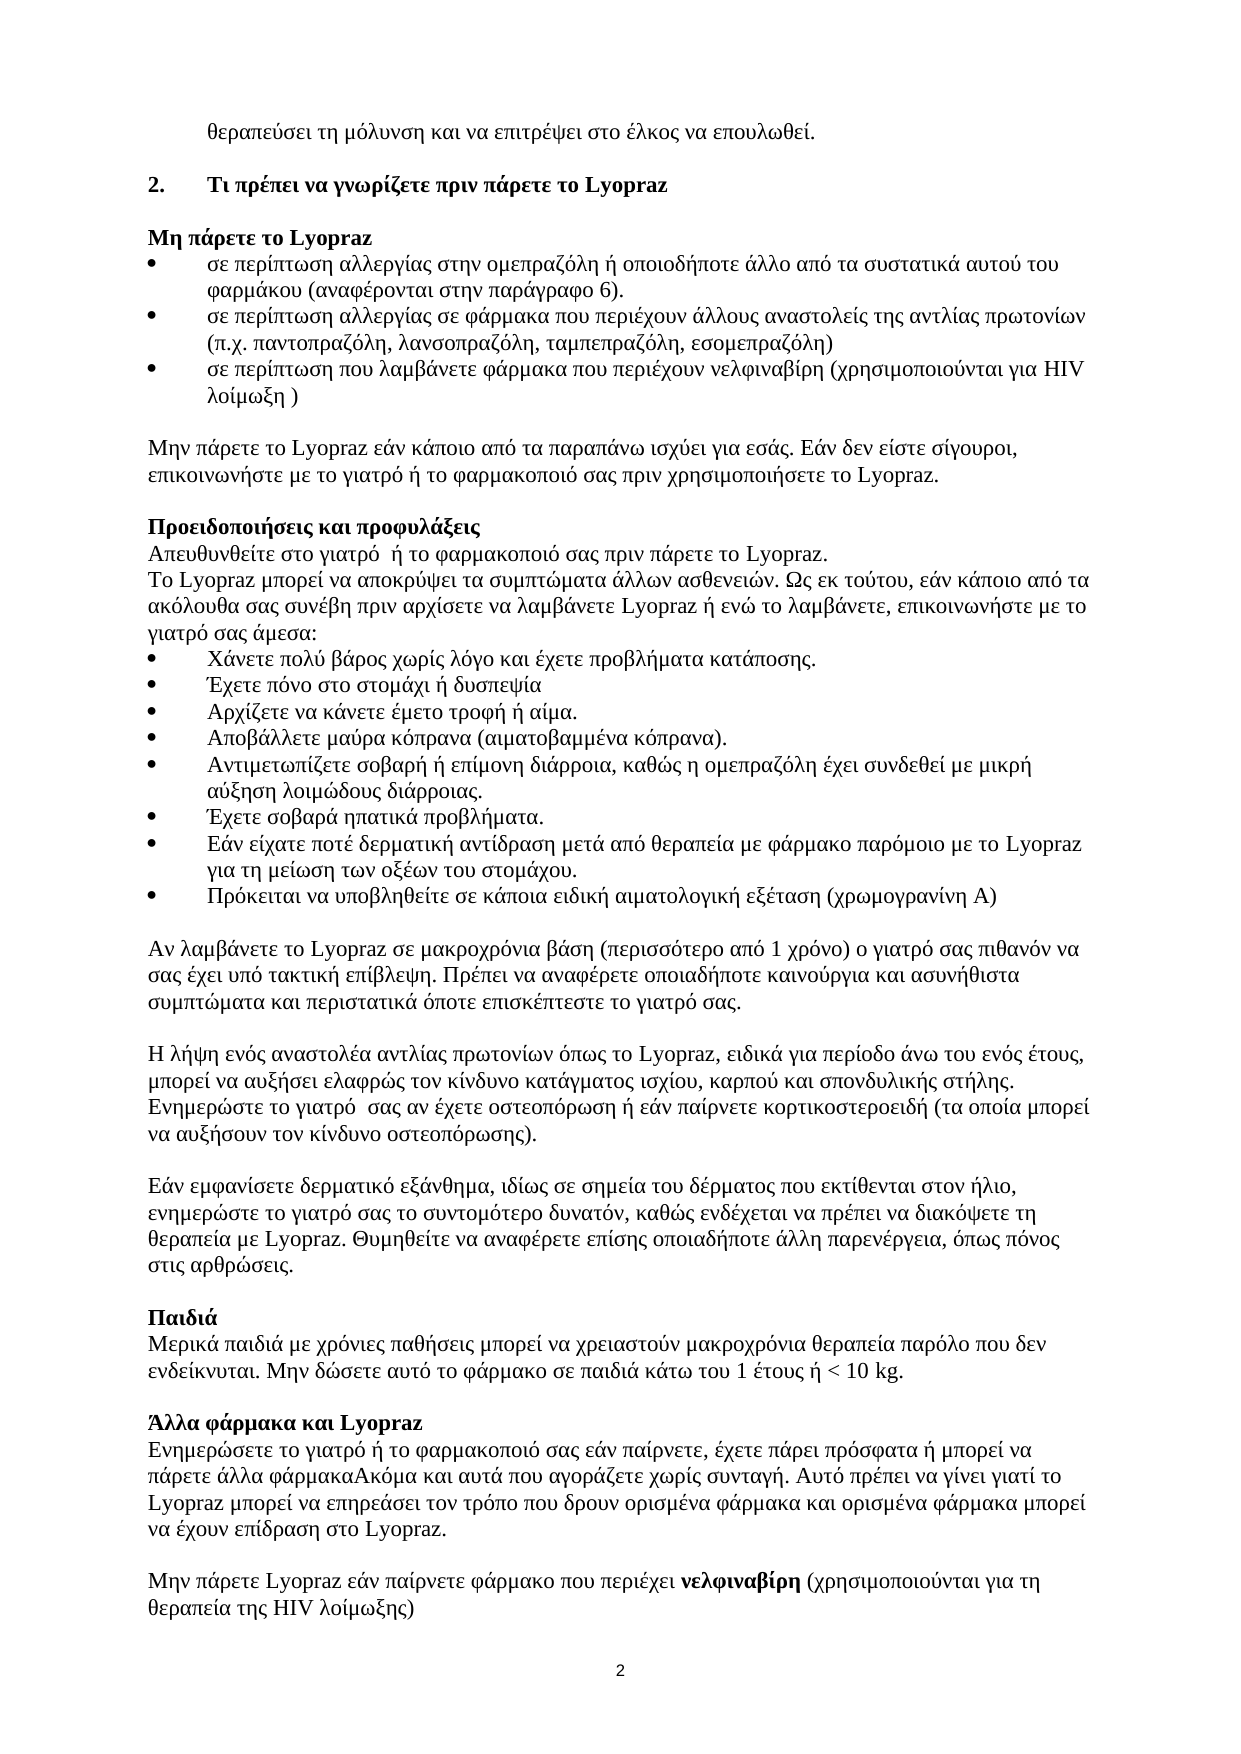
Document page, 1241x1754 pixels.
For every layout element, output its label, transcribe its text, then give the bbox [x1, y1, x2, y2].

list σε περίπτωση αλλεργίας σε φάρμακα που περιέχουν άλλους αναστολείς της αντλίας πρωτονίων (π.χ. παντοπραζόλη, λανσοπραζόλη, ταμπεπραζόλη, εσομεπραζόλη) [148, 303, 1092, 355]
text Μην πάρετε το Lyopraz εάν κάποιο από τα παραπάνω ισχύει για εσάς. Εάν δεν είστε σίγουροι, επικοινωνήστε με το γιατρό ή το φαρμακοποιό σας πριν χρησιμοποιήσετε το Lyopraz. [148, 434, 1092, 487]
text Μη πάρετε το Lyopraz [148, 223, 1092, 250]
text Το Lyopraz μπορεί να αποκρύψει τα συμπτώματα άλλων ασθενειών. Ως εκ τούτου, εάν κάποιο από τα ακόλουθα σας συνέβη πριν αρχίσετε να λαμβάνετε Lyopraz ή ενώ το λαμβάνετε, επικοινωνήστε με το γιατρό σας άμεσα: [148, 566, 1092, 645]
list σε περίπτωση που λαμβάνετε φάρμακα που περιέχουν νελφιναβίρη (χρησιμοποιούνται για HIV λοίμωξη ) [148, 355, 1092, 408]
text Άλλα φάρμακα και Lyopraz [148, 1409, 1092, 1436]
text Μερικά παιδιά με χρόνιες παθήσεις μπορεί να χρειαστούν μακροχρόνια θεραπεία παρόλο που δεν ενδείκνυται. Μην δώσετε αυτό το φάρμακο σε παιδιά κάτω του 1 έτους ή < 10 kg. [148, 1330, 1092, 1383]
text Ενημερώσετε το γιατρό ή το φαρμακοποιό σας εάν παίρνετε, έχετε πάρει πρόσφατα ή μπορεί να πάρετε άλλα φάρμακαΑκόμα και αυτά που αγοράζετε χωρίς συνταγή. Αυτό πρέπει να γίνει γιατί το Lyopraz μπορεί να επηρεάσει τον τρόπο που δρουν ορισμένα φάρμακα και ορισμένα φάρμακα μπορεί να έχουν επίδραση στο Lyopraz. [148, 1436, 1092, 1541]
text Προειδοποιήσεις και προφυλάξεις [148, 513, 1092, 540]
text Παιδιά [148, 1304, 1092, 1330]
list Έχετε πόνο στο στομάχι ή δυσπεψία [148, 672, 1092, 698]
text Απευθυνθείτε στο γιατρό ή το φαρμακοποιό σας πριν πάρετε το Lyopraz. [148, 540, 1092, 566]
list σε περίπτωση αλλεργίας στην ομεπραζόλη ή οποιοδήποτε άλλο από τα συστατικά αυτού του φαρμάκου (αναφέρονται στην παράγραφο 6). [148, 250, 1092, 303]
list Αρχίζετε να κάνετε έμετο τροφή ή αίμα. [148, 698, 1092, 724]
text Η λήψη ενός αναστολέα αντλίας πρωτονίων όπως το Lyopraz, ειδικά για περίοδο άνω του ενός έτους, μπορεί να αυξήσει ελαφρώς τον κίνδυνο κατάγματος ισχίου, καρπού και σπονδυλικής στήλης. Ενημερώστε το γιατρό σας αν έχετε οστεοπόρωση ή εάν παίρνετε κορτικοστεροειδή (τα οποία μπορεί να αυξήσουν τον κίνδυνο οστεοπόρωσης). [148, 1041, 1092, 1146]
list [148, 118, 1092, 144]
list Αντιμετωπίζετε σοβαρή ή επίμονη διάρροια, καθώς η ομεπραζόλη έχει συνδεθεί με μικρή αύξηση λοιμώδους διάρροιας. [148, 751, 1092, 803]
text Μην πάρετε Lyopraz εάν παίρνετε φάρμακο που περιέχει νελφιναβίρη (χρησιμοποιούνται για τη θεραπεία της HIV λοίμωξης) [148, 1568, 1092, 1620]
list Εάν είχατε ποτέ δερματική αντίδραση μετά από θεραπεία με φάρμακο παρόμοιο με το Lyopraz για τη μείωση των οξέων του στομάχου. [148, 830, 1092, 882]
list Χάνετε πολύ βάρος χωρίς λόγο και έχετε προβλήματα κατάποσης. [148, 645, 1092, 672]
list Έχετε σοβαρά ηπατικά προβλήματα. [148, 803, 1092, 830]
list Αποβάλλετε μαύρα κόπρανα (αιματοβαμμένα κόπρανα). [148, 724, 1092, 751]
text Εάν εμφανίσετε δερματικό εξάνθημα, ιδίως σε σημεία του δέρματος που εκτίθενται στον ήλιο, ενημερώστε το γιατρό σας το συντομότερο δυνατόν, καθώς ενδέχεται να πρέπει να διακόψετε τη θεραπεία με Lyopraz. Θυμηθείτε να αναφέρετε επίσης οποιαδήποτε άλλη παρενέργεια, όπως πόνος στις αρθρώσεις. [148, 1172, 1092, 1278]
text Αν λαμβάνετε το Lyopraz σε μακροχρόνια βάση (περισσότερο από 1 χρόνο) ο γιατρό σας πιθανόν να σας έχει υπό τακτική επίβλεψη. Πρέπει να αναφέρετε οποιαδήποτε καινούργια και ασυνήθιστα συμπτώματα και περιστατικά όποτε επισκέπτεστε το γιατρό σας. [148, 935, 1092, 1014]
list Πρόκειται να υποβληθείτε σε κάποια ειδική αιματολογική εξέταση (χρωμογρανίνη Α) [148, 882, 1092, 909]
text 2. Τι πρέπει να γνωρίζετε πριν πάρετε το Lyopraz [148, 171, 1092, 197]
